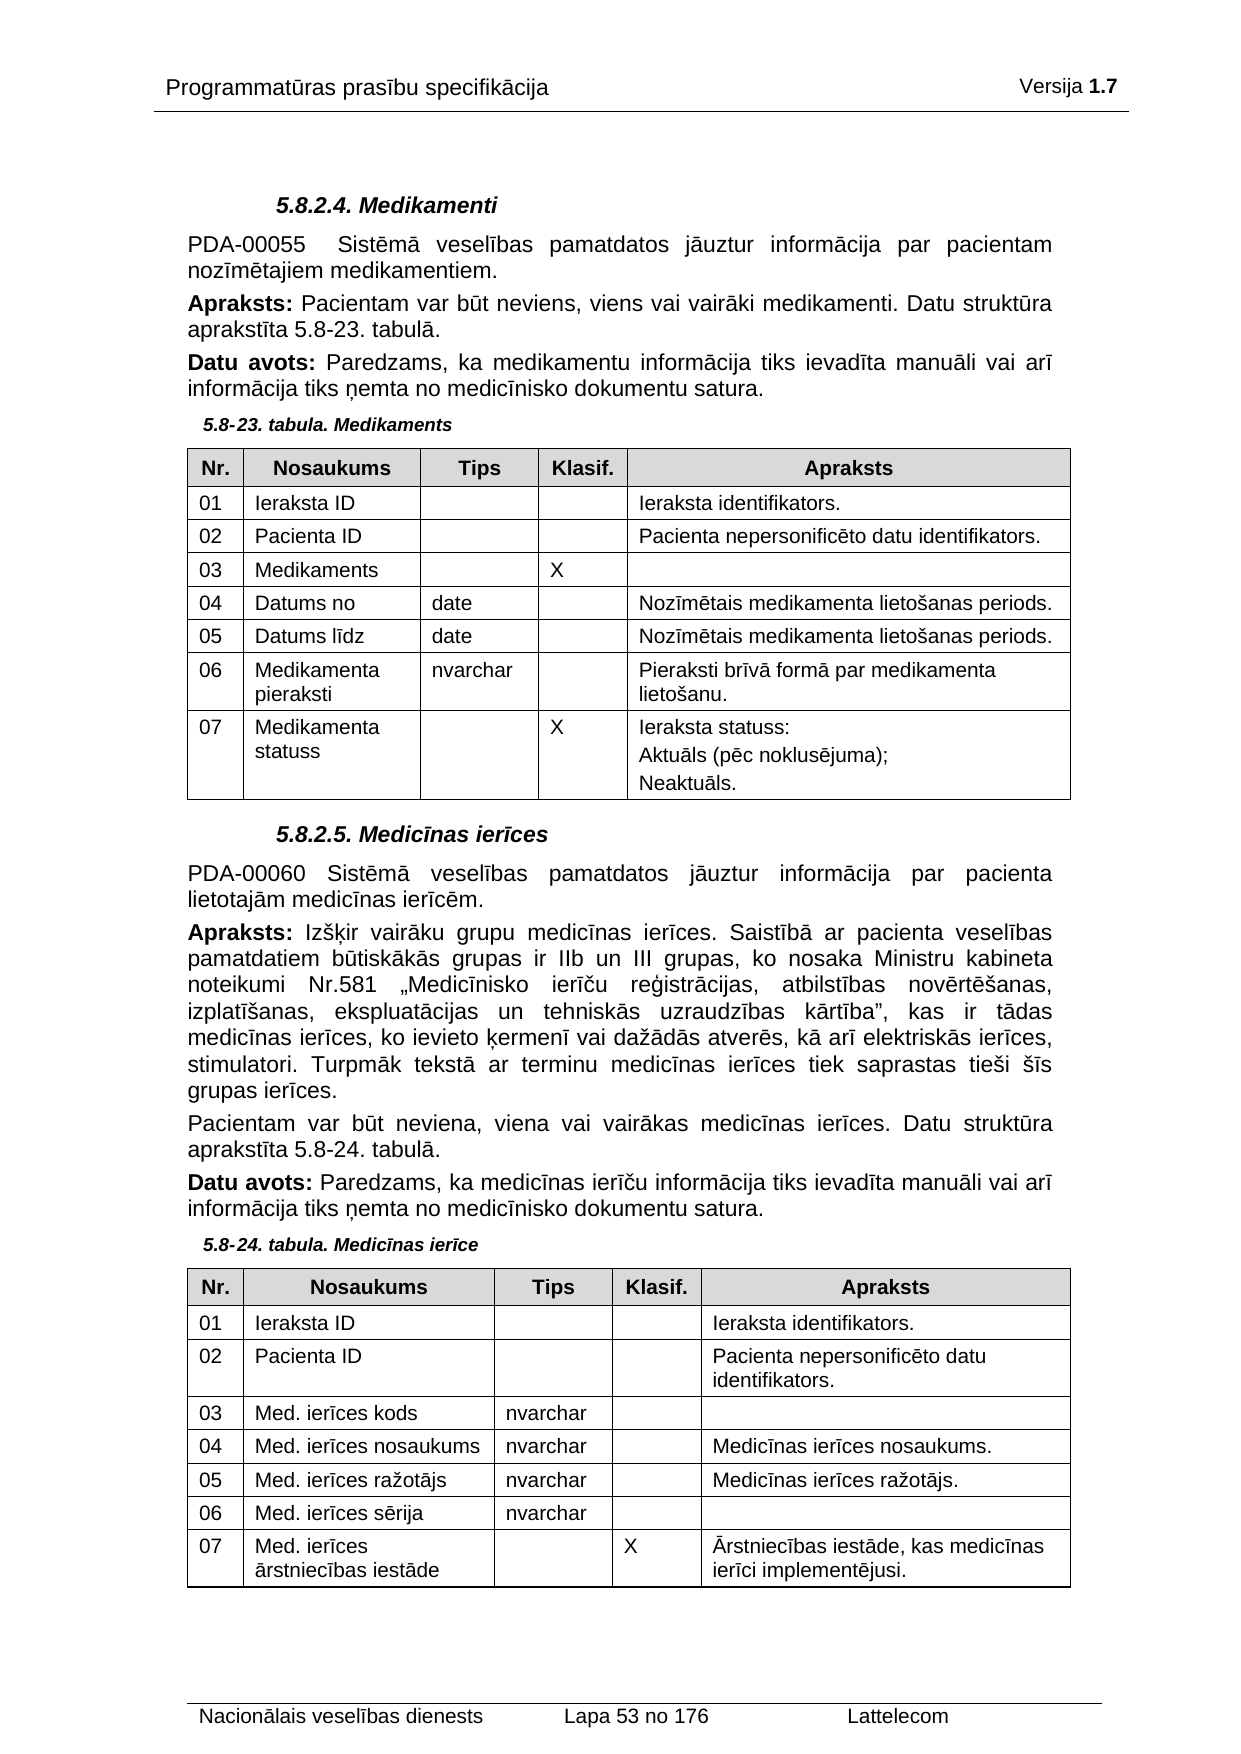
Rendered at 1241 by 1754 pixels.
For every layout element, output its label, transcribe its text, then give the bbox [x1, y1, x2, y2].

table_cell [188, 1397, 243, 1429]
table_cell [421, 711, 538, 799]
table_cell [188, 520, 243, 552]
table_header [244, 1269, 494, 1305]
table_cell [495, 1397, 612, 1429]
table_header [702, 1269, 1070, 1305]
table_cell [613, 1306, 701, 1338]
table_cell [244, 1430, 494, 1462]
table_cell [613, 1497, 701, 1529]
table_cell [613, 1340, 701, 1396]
text PDA-00055 Sistēmā veselības pamatdatos jāuztur informācija par pacientam nozīmētajiem medikamentiem. [187, 231, 1053, 283]
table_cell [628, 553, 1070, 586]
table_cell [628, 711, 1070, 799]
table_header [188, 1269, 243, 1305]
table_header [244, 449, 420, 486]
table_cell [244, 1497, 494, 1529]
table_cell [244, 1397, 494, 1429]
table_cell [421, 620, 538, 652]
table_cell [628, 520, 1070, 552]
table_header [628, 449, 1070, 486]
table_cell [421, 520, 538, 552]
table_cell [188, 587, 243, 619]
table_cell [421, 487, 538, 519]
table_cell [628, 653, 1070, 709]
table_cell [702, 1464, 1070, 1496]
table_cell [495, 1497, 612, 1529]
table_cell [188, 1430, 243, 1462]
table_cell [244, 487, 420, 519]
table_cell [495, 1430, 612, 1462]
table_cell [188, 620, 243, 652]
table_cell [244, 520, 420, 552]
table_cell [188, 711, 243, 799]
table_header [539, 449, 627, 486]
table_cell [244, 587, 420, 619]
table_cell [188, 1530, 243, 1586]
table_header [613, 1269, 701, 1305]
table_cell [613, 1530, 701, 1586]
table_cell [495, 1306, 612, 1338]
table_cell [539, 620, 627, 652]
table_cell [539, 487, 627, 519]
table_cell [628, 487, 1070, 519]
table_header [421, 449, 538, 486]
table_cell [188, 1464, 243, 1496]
subtitle Medikamenti [276, 192, 1053, 218]
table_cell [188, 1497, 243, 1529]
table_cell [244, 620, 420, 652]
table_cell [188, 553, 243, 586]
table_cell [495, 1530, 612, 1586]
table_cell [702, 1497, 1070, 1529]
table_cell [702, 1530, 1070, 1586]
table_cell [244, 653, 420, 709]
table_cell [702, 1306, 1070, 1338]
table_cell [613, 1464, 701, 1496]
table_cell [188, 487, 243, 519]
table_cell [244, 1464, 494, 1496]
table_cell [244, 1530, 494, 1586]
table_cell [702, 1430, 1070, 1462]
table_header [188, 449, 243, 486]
text Datu avots: Paredzams, ka medicīnas ierīču informācija tiks ievadīta manuāli vai arī informācija tiks ņemta no medicīnisko dokumentu satura. [187, 1168, 1053, 1221]
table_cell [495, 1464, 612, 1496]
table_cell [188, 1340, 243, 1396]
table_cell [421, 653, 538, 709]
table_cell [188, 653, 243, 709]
text Datu avots: Paredzams, ka medikamentu informācija tiks ievadīta manuāli vai arī informācija tiks ņemta no medicīnisko dokumentu satura. [187, 349, 1053, 401]
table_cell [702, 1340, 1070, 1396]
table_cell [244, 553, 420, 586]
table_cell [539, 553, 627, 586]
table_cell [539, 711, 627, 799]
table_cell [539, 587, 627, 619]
text PDA-00060 Sistēmā veselības pamatdatos jāuztur informācija par pacienta lietotajām medicīnas ierīcēm. [187, 860, 1053, 912]
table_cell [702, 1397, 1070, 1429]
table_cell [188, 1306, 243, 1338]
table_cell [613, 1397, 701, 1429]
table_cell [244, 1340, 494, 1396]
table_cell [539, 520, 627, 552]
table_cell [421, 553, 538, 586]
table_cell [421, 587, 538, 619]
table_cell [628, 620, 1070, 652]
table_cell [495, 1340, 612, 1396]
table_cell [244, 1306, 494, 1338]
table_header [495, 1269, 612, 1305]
text Apraksts: Izšķir vairāku grupu medicīnas ierīces. Saistībā ar pacienta veselības pamatdatiem būtiskākās grupas ir IIb un III grupas, ko nosaka Ministru kabineta noteikumi Nr.581 „Medicīnisko ierīču reģistrācijas, atbilstības novērtēšanas, izplatīšanas, ekspluatācijas un tehniskās uzraudzības kārtība”, kas ir tādas medicīnas ierīces, ko ievieto ķermenī vai dažādās atverēs, kā arī elektriskās ierīces, stimulatori. Turpmāk tekstā ar terminu medicīnas ierīces tiek saprastas tieši šīs grupas ierīces. [187, 919, 1053, 1103]
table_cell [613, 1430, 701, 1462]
subtitle Medicīnas ierīces [276, 821, 1053, 847]
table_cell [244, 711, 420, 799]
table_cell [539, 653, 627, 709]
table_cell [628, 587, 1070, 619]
